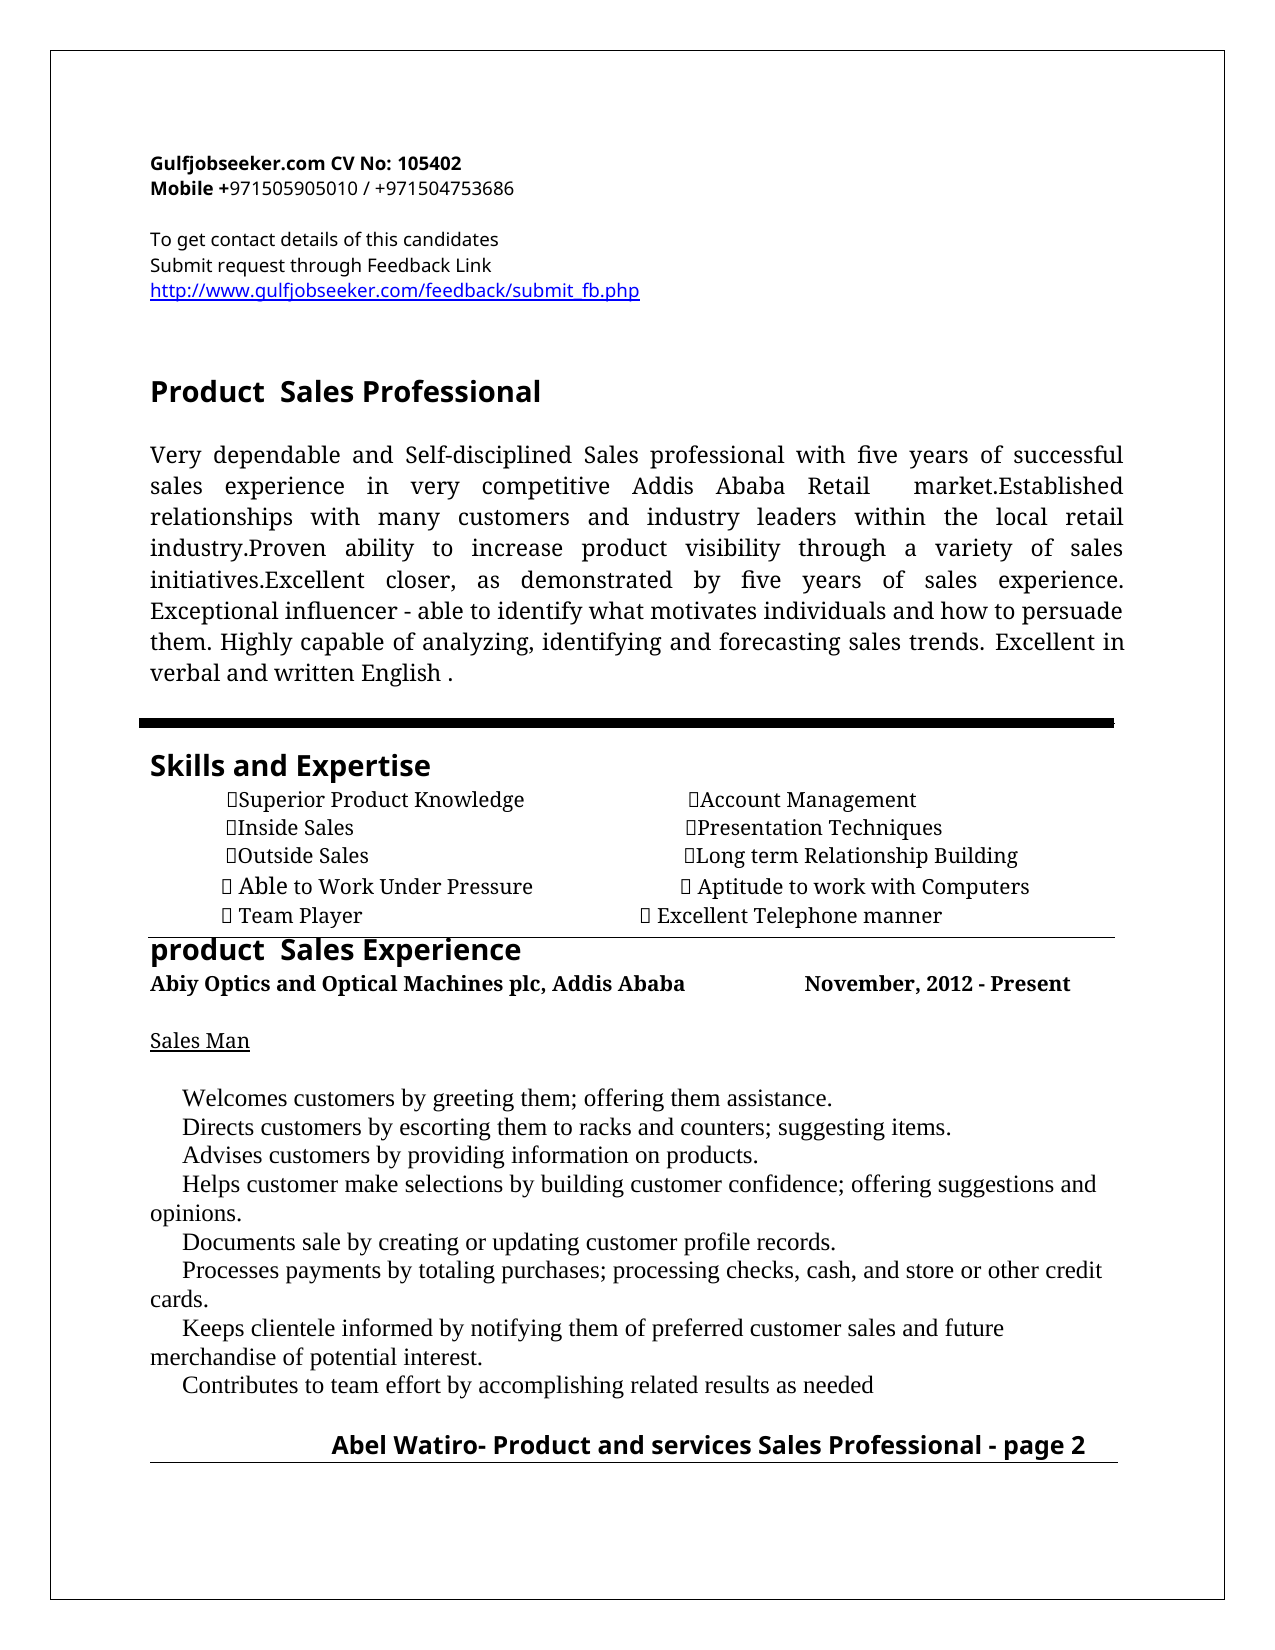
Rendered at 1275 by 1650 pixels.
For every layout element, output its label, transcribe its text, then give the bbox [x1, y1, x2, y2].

text Superior Product Knowledge Account Management [150, 785, 1125, 813]
text  Advises customers by providing information on products. [150, 1141, 1125, 1169]
text Skills and Expertise [150, 745, 1125, 785]
text Very dependable and Self-disciplined Sales professional with five years of successful sales experience in very competitive Addis Ababa Retail market.Established relationships with many customers and industry leaders within the local retail industry.Proven ability to increase product visibility through a variety of sales initiatives.Excellent closer, as demonstrated by five years of sales experience. Exceptional influencer - able to identify what motivates individuals and how to persuade them. Highly capable of analyzing, identifying and forecasting sales trends. Excellent in verbal and written English . [150, 438, 1125, 688]
text  Able to Work Under Pressure  Aptitude to work with Computers [150, 870, 1125, 901]
text  Documents sale by creating or updating customer profile records. [150, 1227, 1125, 1256]
text  Processes payments by totaling purchases; processing checks, cash, and store or other credit cards. [150, 1256, 1125, 1313]
text  Helps customer make selections by building customer confidence; offering suggestions and opinions. [150, 1169, 1125, 1227]
text Submit request through Feedback Link [150, 252, 1125, 278]
text product Sales Experience [150, 930, 1125, 969]
text  Team Player  Excellent Telephone manner [150, 901, 1125, 930]
text Abiy Optics and Optical Machines plc, Addis Ababa November, 2012 - Present [150, 969, 1125, 998]
text Product Sales Professional [150, 371, 1125, 411]
text Gulfjobseeker.com CV No: 105402 [150, 150, 1125, 176]
text  Contributes to team effort by accomplishing related results as needed [150, 1371, 1125, 1399]
text http://www.gulfjobseeker.com/feedback/submit_fb.php [150, 278, 1125, 303]
text  Welcomes customers by greeting them; offering them assistance. [150, 1083, 1125, 1112]
text To get contact details of this candidates [150, 227, 1125, 252]
list Inside Sales Presentation Techniques [225, 813, 1125, 842]
text  Directs customers by escorting them to racks and counters; suggesting items. [150, 1112, 1125, 1141]
text  Keeps clientele informed by notifying them of preferred customer sales and future merchandise of potential interest. [150, 1313, 1125, 1371]
text Abel Watiro- Product and services Sales Professional - page 2 [150, 1428, 1125, 1462]
list Outside Sales Long term Relationship Building [225, 842, 1125, 870]
text Mobile +971505905010 / +971504753686 [150, 176, 1125, 201]
text Sales Man [150, 1026, 1125, 1055]
